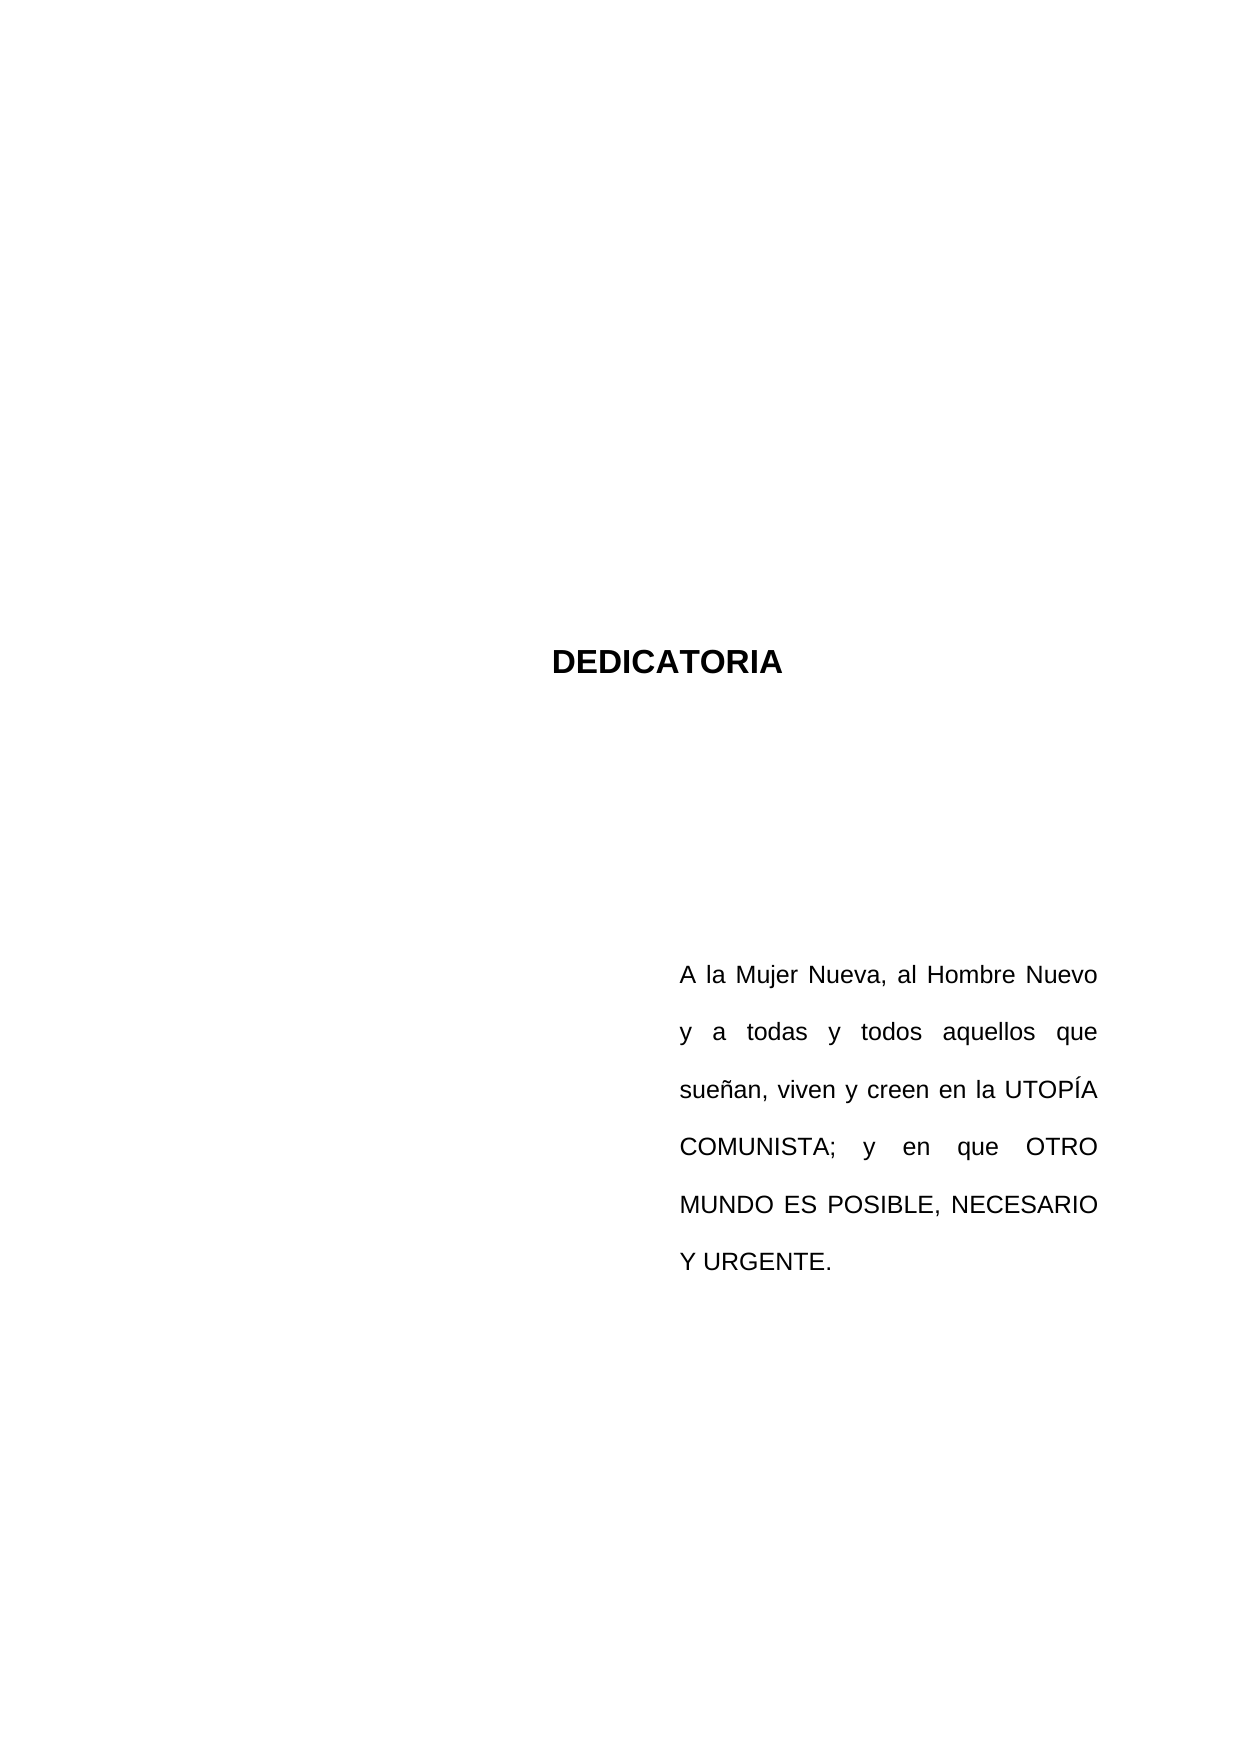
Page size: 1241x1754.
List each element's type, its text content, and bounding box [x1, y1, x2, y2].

text DEDICATORIA [236, 642, 1098, 680]
text A la Mujer Nueva, al Hombre Nuevo y a todas y todos aquellos que sueñan, viven y creen en la UTOPÍA COMUNISTA; y en que OTRO MUNDO ES POSIBLE, NECESARIO Y URGENTE. [679, 960, 1098, 1276]
